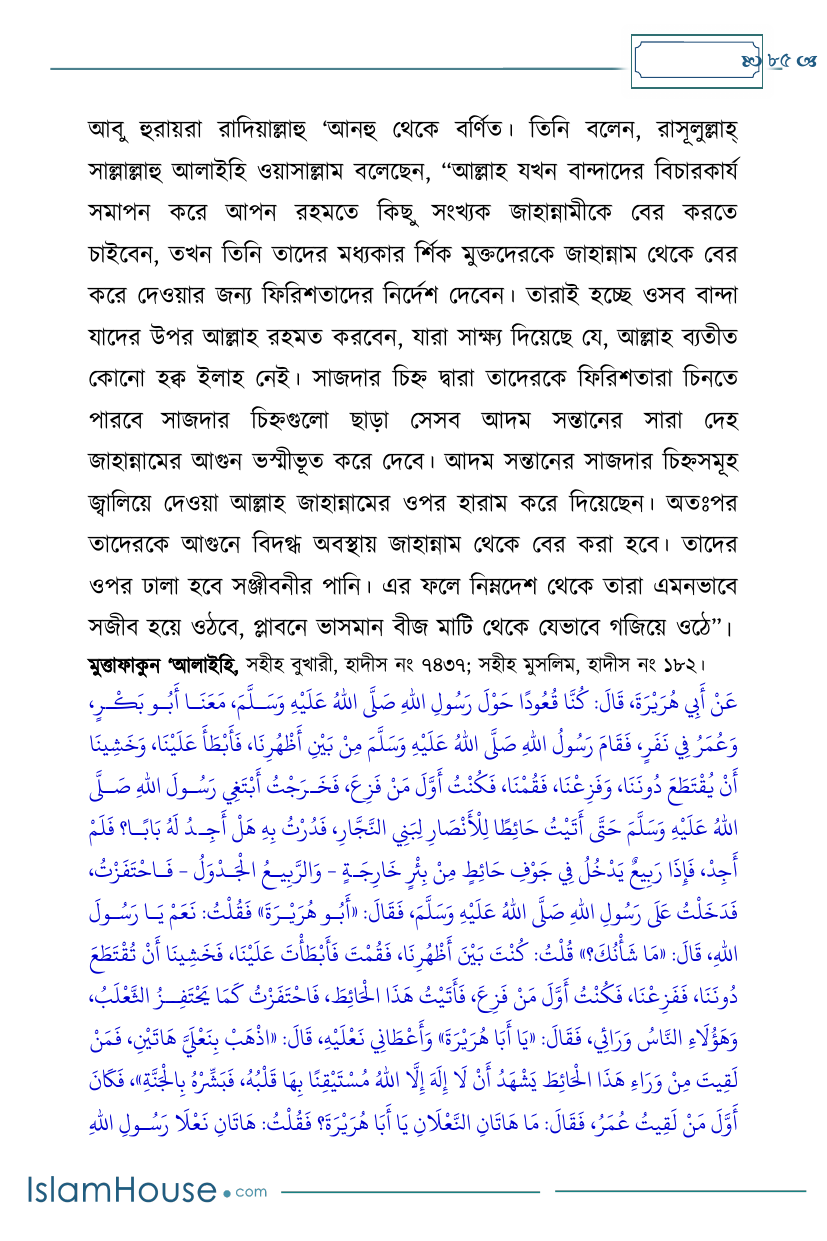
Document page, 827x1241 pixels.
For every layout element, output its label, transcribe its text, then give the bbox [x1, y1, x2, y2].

text আবু হুরায়রা রাদিয়াল্লাহু ‘আনহু থেকে বর্ণিত। তিনি বলেন, রাসূলুল্লাহ্ সাল্লাল্লাহু আলাইহি ওয়াসাল্লাম বলেছেন, “আল্লাহ যখন বান্দাদের বিচারকার্য সমাপন করে আপন রহমতে কিছু সংখ্যক জাহান্নামীকে বের করতে চাইবেন, তখন তিনি তাদের মধ্যকার র্শিক মুক্তদেরকে জাহান্নাম থেকে বের করে দেওয়ার জন্য ফিরিশতাদের নির্দেশ দেবেন। তারাই হচ্ছে ওসব বান্দা যাদের উপর আল্লাহ রহমত করবেন, যারা সাক্ষ্য দিয়েছে যে, আল্লাহ ব্যতীত কোনো হক্ব ইলাহ নেই। সাজদার চিহ্ন দ্বারা তাদেরকে ফিরিশতারা চিনতে পারবে সাজদার চিহ্নগুলো ছাড়া সেসব আদম সন্তানের সারা দেহ জাহান্নামের আগুন ভস্মীভূত করে দেবে। আদম সন্তানের সাজদার চিহ্নসমূহ জ্বালিয়ে দেওয়া আল্লাহ জাহান্নামের ওপর হারাম করে দিয়েছেন। অতঃপর তাদেরকে আগুনে বিদগ্ধ অবস্থায় জাহান্নাম থেকে বের করা হবে। তাদের ওপর ঢালা হবে সঞ্জীবনীর পানি। এর ফলে নিম্নদেশ থেকে তারা এমনভাবে সজীব হয়ে ওঠবে, প্লাবনে ভাসমান বীজ মাটি থেকে যেভাবে গজিয়ে ওঠে”। [89, 107, 738, 646]
picture [20, 1171, 541, 1209]
picture [548, 1170, 807, 1208]
text মুত্তাফাকুন ‘আলাইহি, সহীহ বুখারী, হাদীস নং ৭৪৩৭; সহীহ মুসলিম, হাদীস নং ১৮২। [89, 646, 738, 681]
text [89, 681, 738, 1144]
